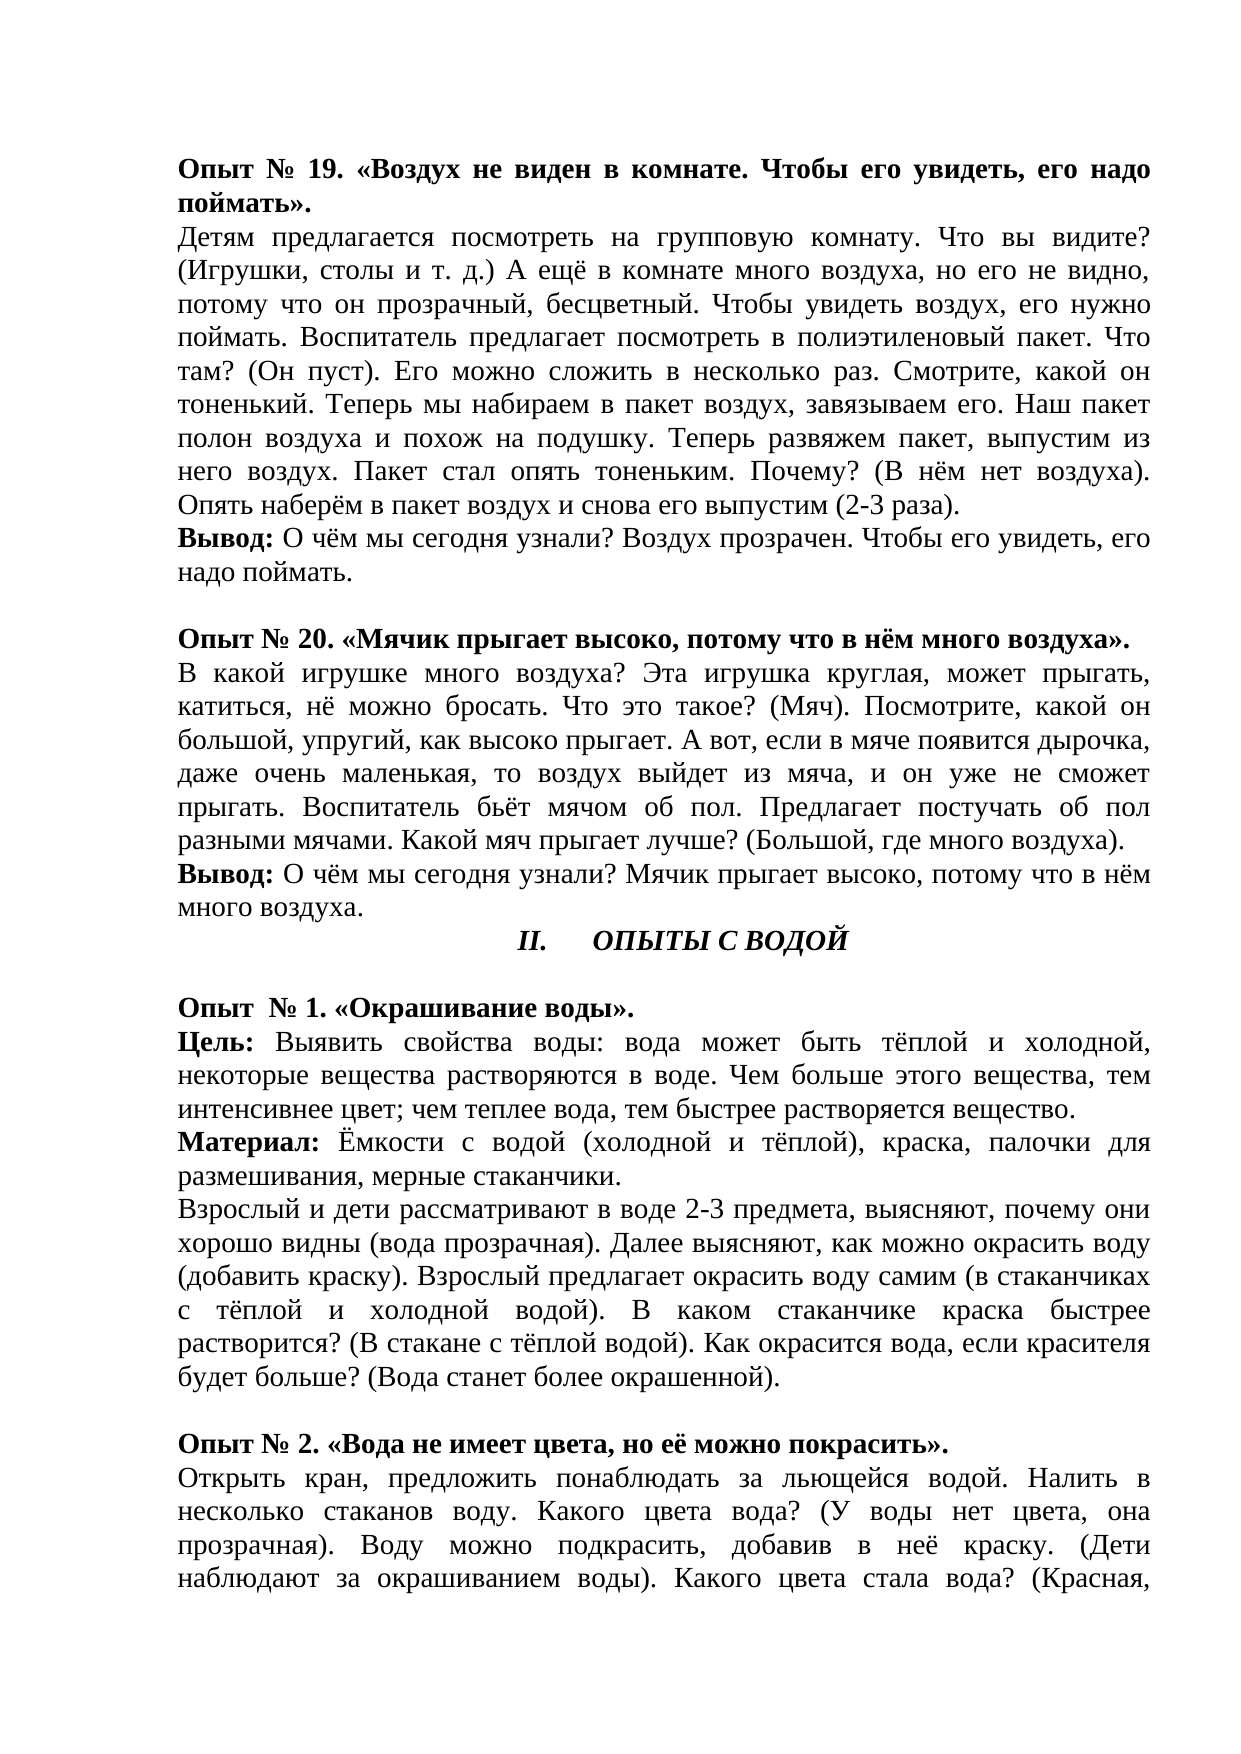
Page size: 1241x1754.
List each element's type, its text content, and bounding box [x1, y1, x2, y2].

text Вывод: О чём мы сегодня узнали? Мячик прыгает высоко, потому что в нём много воздуха. [177, 856, 1152, 923]
text В какой игрушке много воздуха? Эта игрушка круглая, может прыгать, катиться, нё можно бросать. Что это такое? (Мяч). Посмотрите, какой он большой, упругий, как высоко прыгает. А вот, если в мяче появится дырочка, даже очень маленькая, то воздух выйдет из мяча, и он уже не сможет прыгать. Воспитатель бьёт мячом об пол. Предлагает постучать об пол разными мячами. Какой мяч прыгает лучше? (Большой, где много воздуха). [177, 655, 1152, 856]
list ОПЫТЫ С ВОДОЙ [215, 923, 1152, 957]
text Детям предлагается посмотреть на групповую комнату. Что вы видите? (Игрушки, столы и т. д.) А ещё в комнате много воздуха, но его не видно, потому что он прозрачный, бесцветный. Чтобы увидеть воздух, его нужно поймать. Воспитатель предлагает посмотреть в полиэтиленовый пакет. Что там? (Он пуст). Его можно сложить в несколько раз. Смотрите, какой он тоненький. Теперь мы набираем в пакет воздух, завязываем его. Наш пакет полон воздуха и похож на подушку. Теперь развяжем пакет, выпустим из него воздух. Пакет стал опять тоненьким. Почему? (В нём нет воздуха). Опять наберём в пакет воздух и снова его выпустим (2-3 раза). [177, 219, 1152, 521]
text Вывод: О чём мы сегодня узнали? Воздух прозрачен. Чтобы его увидеть, его надо поймать. [177, 521, 1152, 588]
text Опыт № 1. «Окрашивание воды». [177, 990, 1152, 1024]
text Цель: Выявить свойства воды: вода может быть тёплой и холодной, некоторые вещества растворяются в воде. Чем больше этого вещества, тем интенсивнее цвет; чем теплее вода, тем быстрее растворяется вещество. [177, 1024, 1152, 1124]
text Опыт № 19. «Воздух не виден в комнате. Чтобы его увидеть, его надо поймать». [177, 152, 1152, 219]
text Опыт № 2. «Вода не имеет цвета, но её можно покрасить». [177, 1426, 1152, 1460]
text Материал: Ёмкости с водой (холодной и тёплой), краска, палочки для размешивания, мерные стаканчики. [177, 1124, 1152, 1191]
text Взрослый и дети рассматривают в воде 2-3 предмета, выясняют, почему они хорошо видны (вода прозрачная). Далее выясняют, как можно окрасить воду (добавить краску). Взрослый предлагает окрасить воду самим (в стаканчиках с тёплой и холодной водой). В каком стаканчике краска быстрее растворится? (В стакане с тёплой водой). Как окрасится вода, если красителя будет больше? (Вода станет более окрашенной). [177, 1191, 1152, 1393]
text Опыт № 20. «Мячик прыгает высоко, потому что в нём много воздуха». [177, 621, 1152, 655]
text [177, 1460, 1152, 1594]
